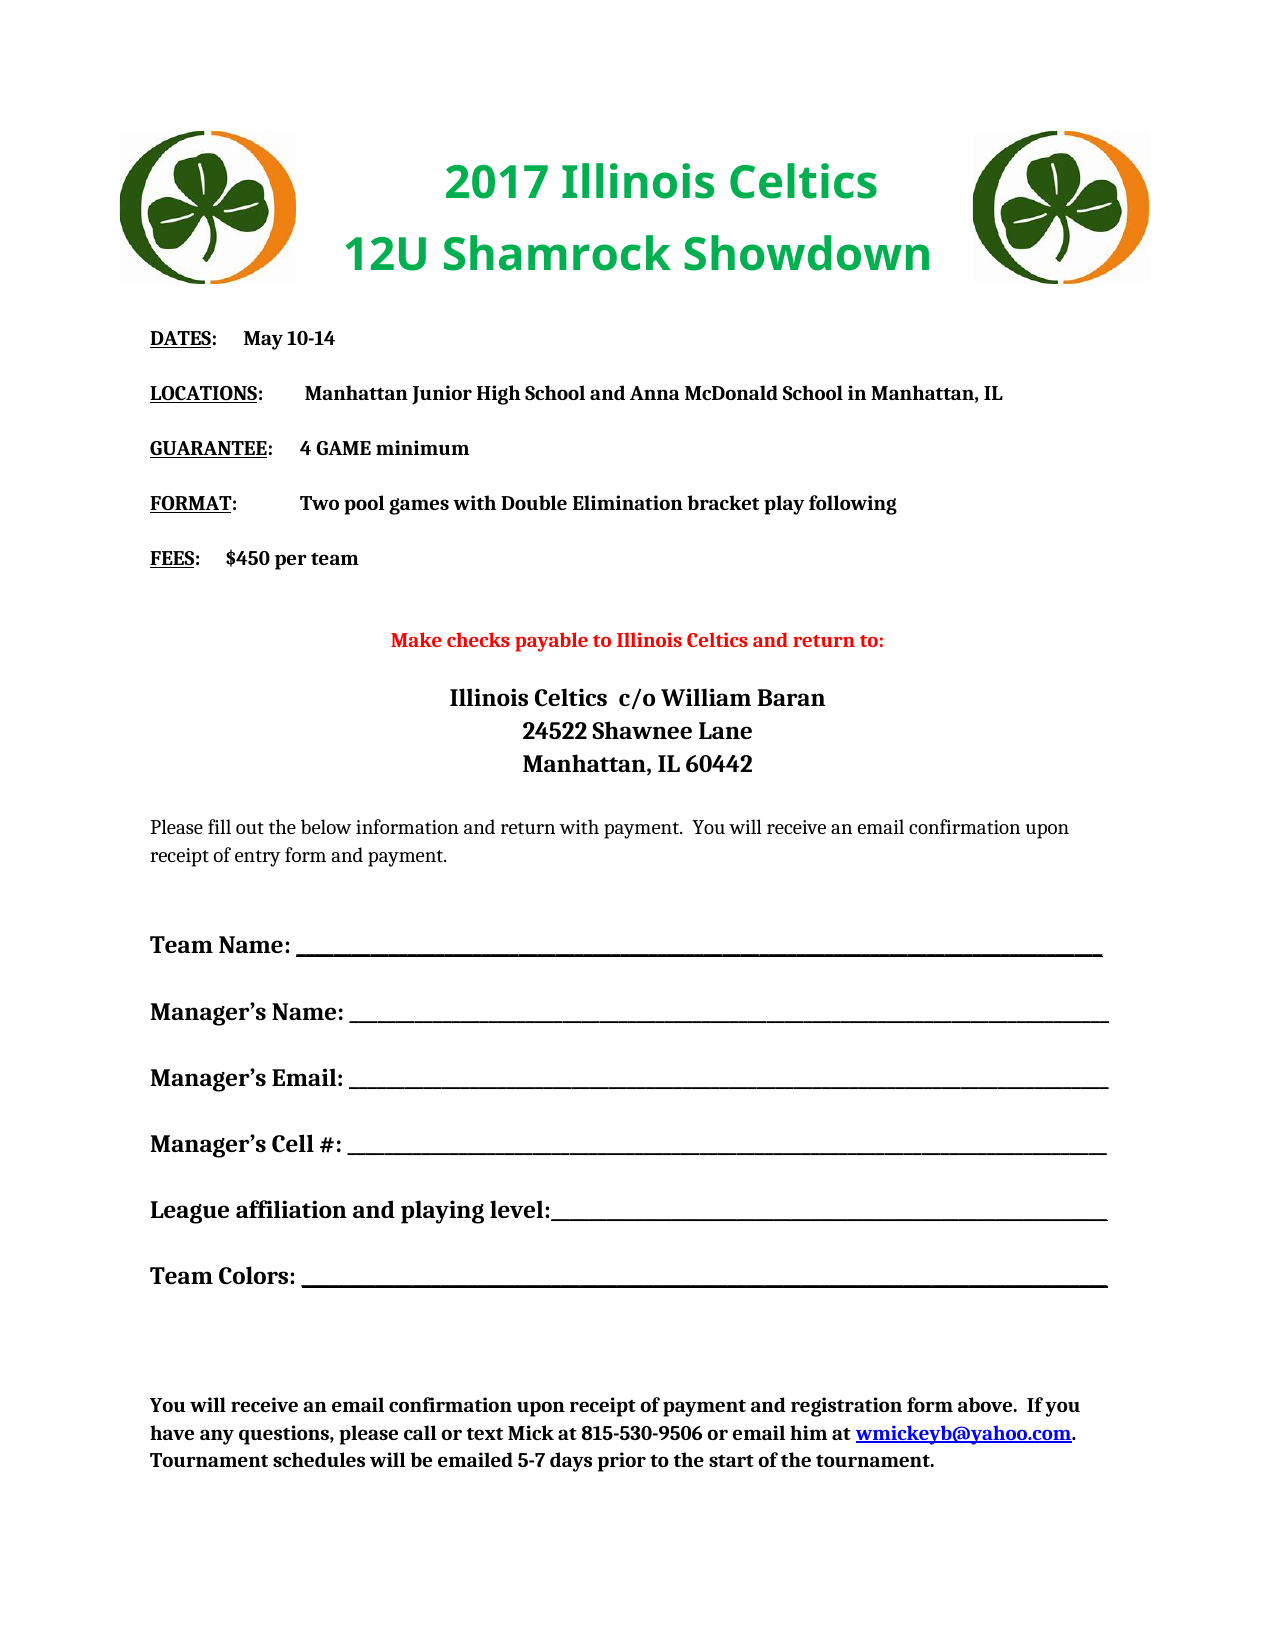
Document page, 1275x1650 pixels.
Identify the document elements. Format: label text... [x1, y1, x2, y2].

text LOCATIONS: Manhattan Junior High School and Anna McDonald School in Manhattan, IL [150, 381, 1125, 405]
text 12U Shamrock Showdown [150, 222, 1125, 284]
text Manager’s Name: __________________________________________________________________________________ [150, 997, 1125, 1026]
text Tournament schedules will be emailed 5-7 days prior to the start of the tournament. [150, 1449, 1125, 1473]
text DATES: May 10-14 [150, 326, 1125, 350]
text Manager’s Cell #: __________________________________________________________________________________ [150, 1129, 1125, 1158]
picture [972, 131, 1149, 284]
text Team Name: _______________________________________________________________________________________ [150, 931, 1125, 960]
text Manager’s Email: __________________________________________________________________________________ [150, 1063, 1125, 1092]
text 2017 Illinois Celtics [150, 150, 1125, 212]
text Please fill out the below information and return with payment. You will receive an email confirmation upon receipt of entry form and payment. [150, 816, 1125, 867]
text Manhattan, IL 60442 [150, 750, 1125, 779]
text Illinois Celtics c/o William Baran [150, 684, 1125, 713]
text You will receive an email confirmation upon receipt of payment and registration form above. If you have any questions, please call or text Mick at 815-530-9506 or email him at wmickeyb@yahoo.com. [150, 1394, 1125, 1445]
text GUARANTEE: 4 GAME minimum [150, 436, 1125, 460]
text Team Colors: _______________________________________________________________________________________ [150, 1262, 1125, 1290]
text FORMAT: Two pool games with Double Elimination bracket play following [150, 491, 1125, 515]
text FEES: $450 per team [150, 546, 1125, 570]
text 24522 Shawnee Lane [150, 717, 1125, 746]
text League affiliation and playing level:____________________________________________________________ [150, 1196, 1125, 1224]
text Make checks payable to Illinois Celtics and return to: [150, 629, 1125, 653]
picture [119, 131, 296, 284]
